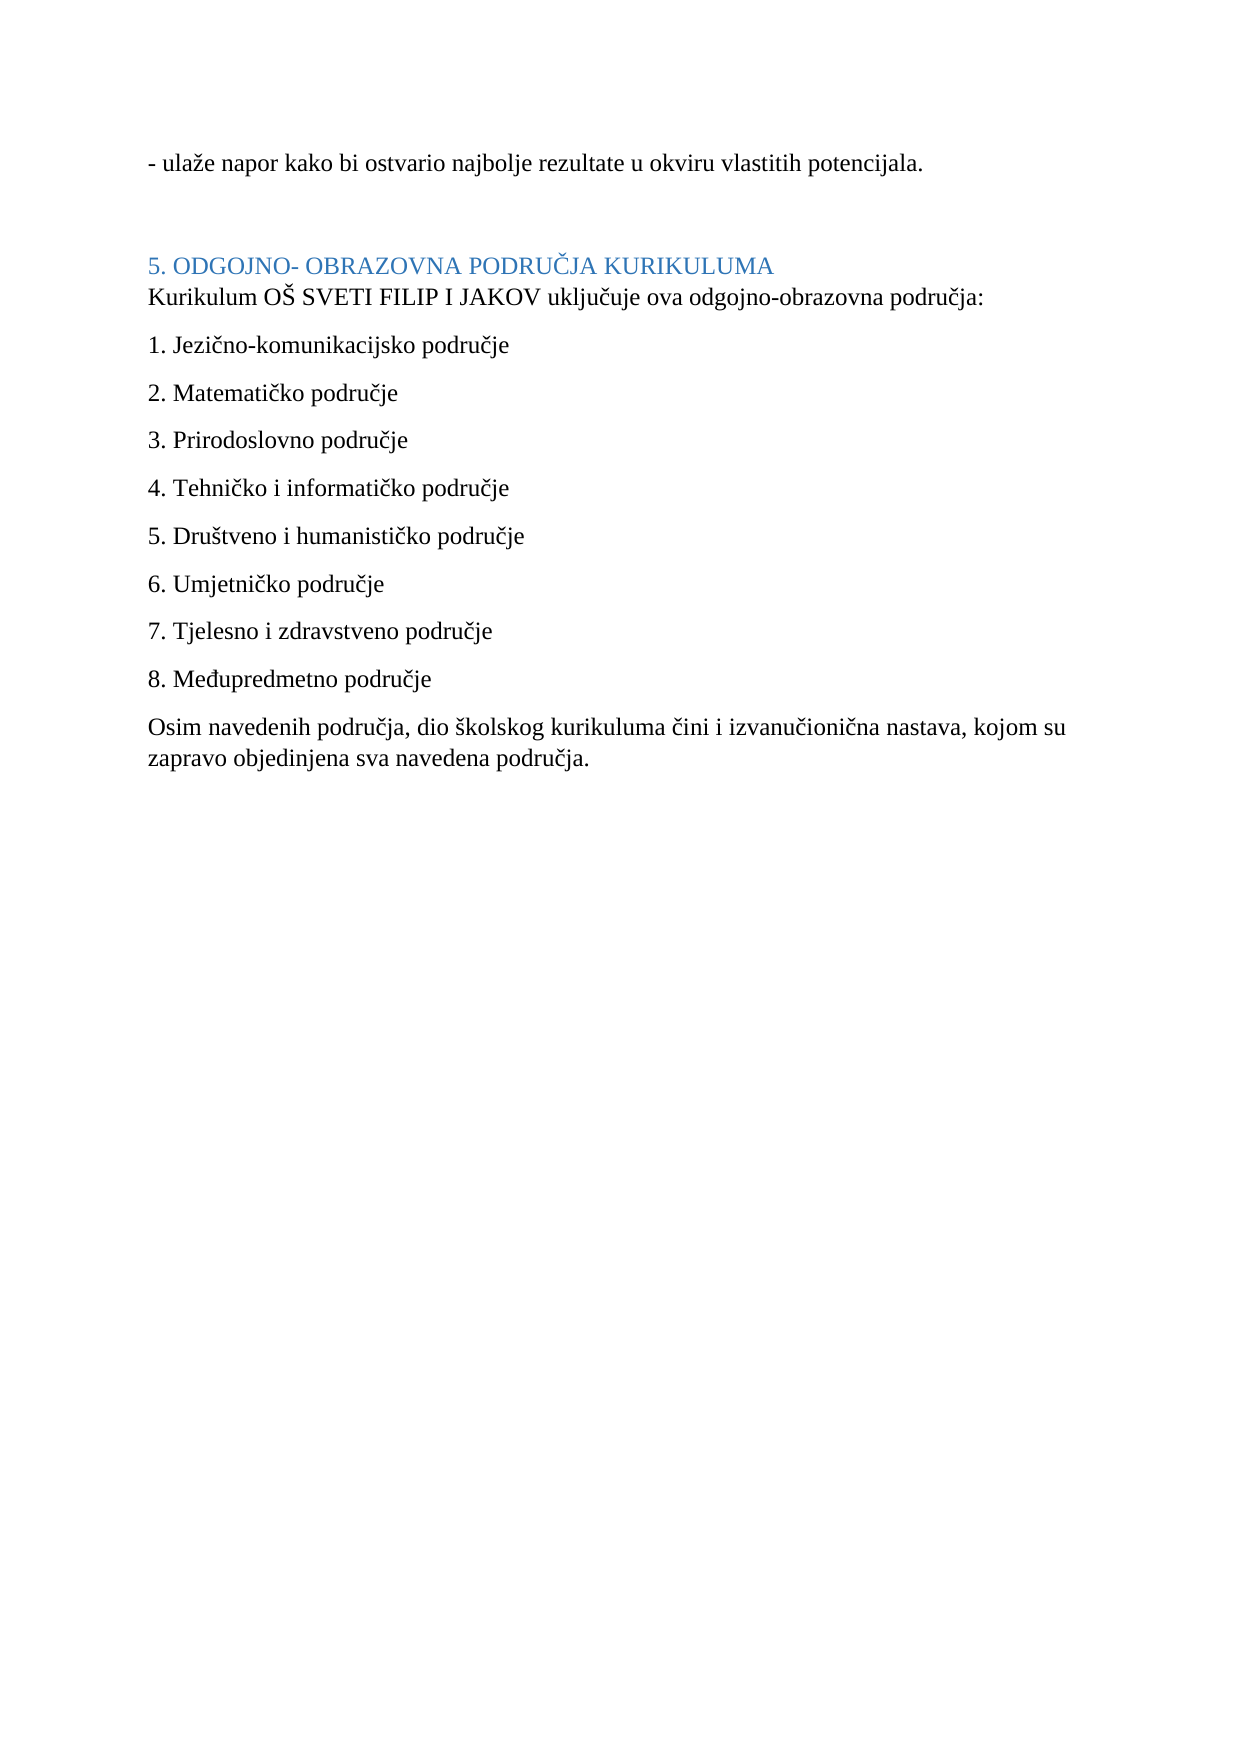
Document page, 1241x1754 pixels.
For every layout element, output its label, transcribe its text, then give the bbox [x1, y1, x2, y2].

text Kurikulum OŠ SVETI FILIP I JAKOV uključuje ova odgojno-obrazovna područja: [148, 282, 1093, 311]
text 1. Jezično-komunikacijsko područje [148, 330, 1093, 359]
text - ulaže napor kako bi ostvario najbolje rezultate u okviru vlastitih potencijala. [148, 148, 1093, 176]
text 7. Tjelesno i zdravstveno područje [148, 616, 1093, 645]
text 2. Matematičko područje [148, 378, 1093, 407]
text 5. Društveno i humanističko područje [148, 521, 1093, 550]
text 3. Prirodoslovno područje [148, 426, 1093, 454]
subtitle 5. ODGOJNO- OBRAZOVNA PODRUČJA KURIKULUMA [148, 251, 1093, 280]
text 8. Međupredmetno područje [148, 664, 1093, 693]
text 6. Umjetničko područje [148, 569, 1093, 597]
text 4. Tehničko i informatičko područje [148, 473, 1093, 502]
text Osim navedenih područja, dio školskog kurikuluma čini i izvanučionična nastava, kojom su zapravo objedinjena sva navedena područja. [148, 712, 1093, 772]
